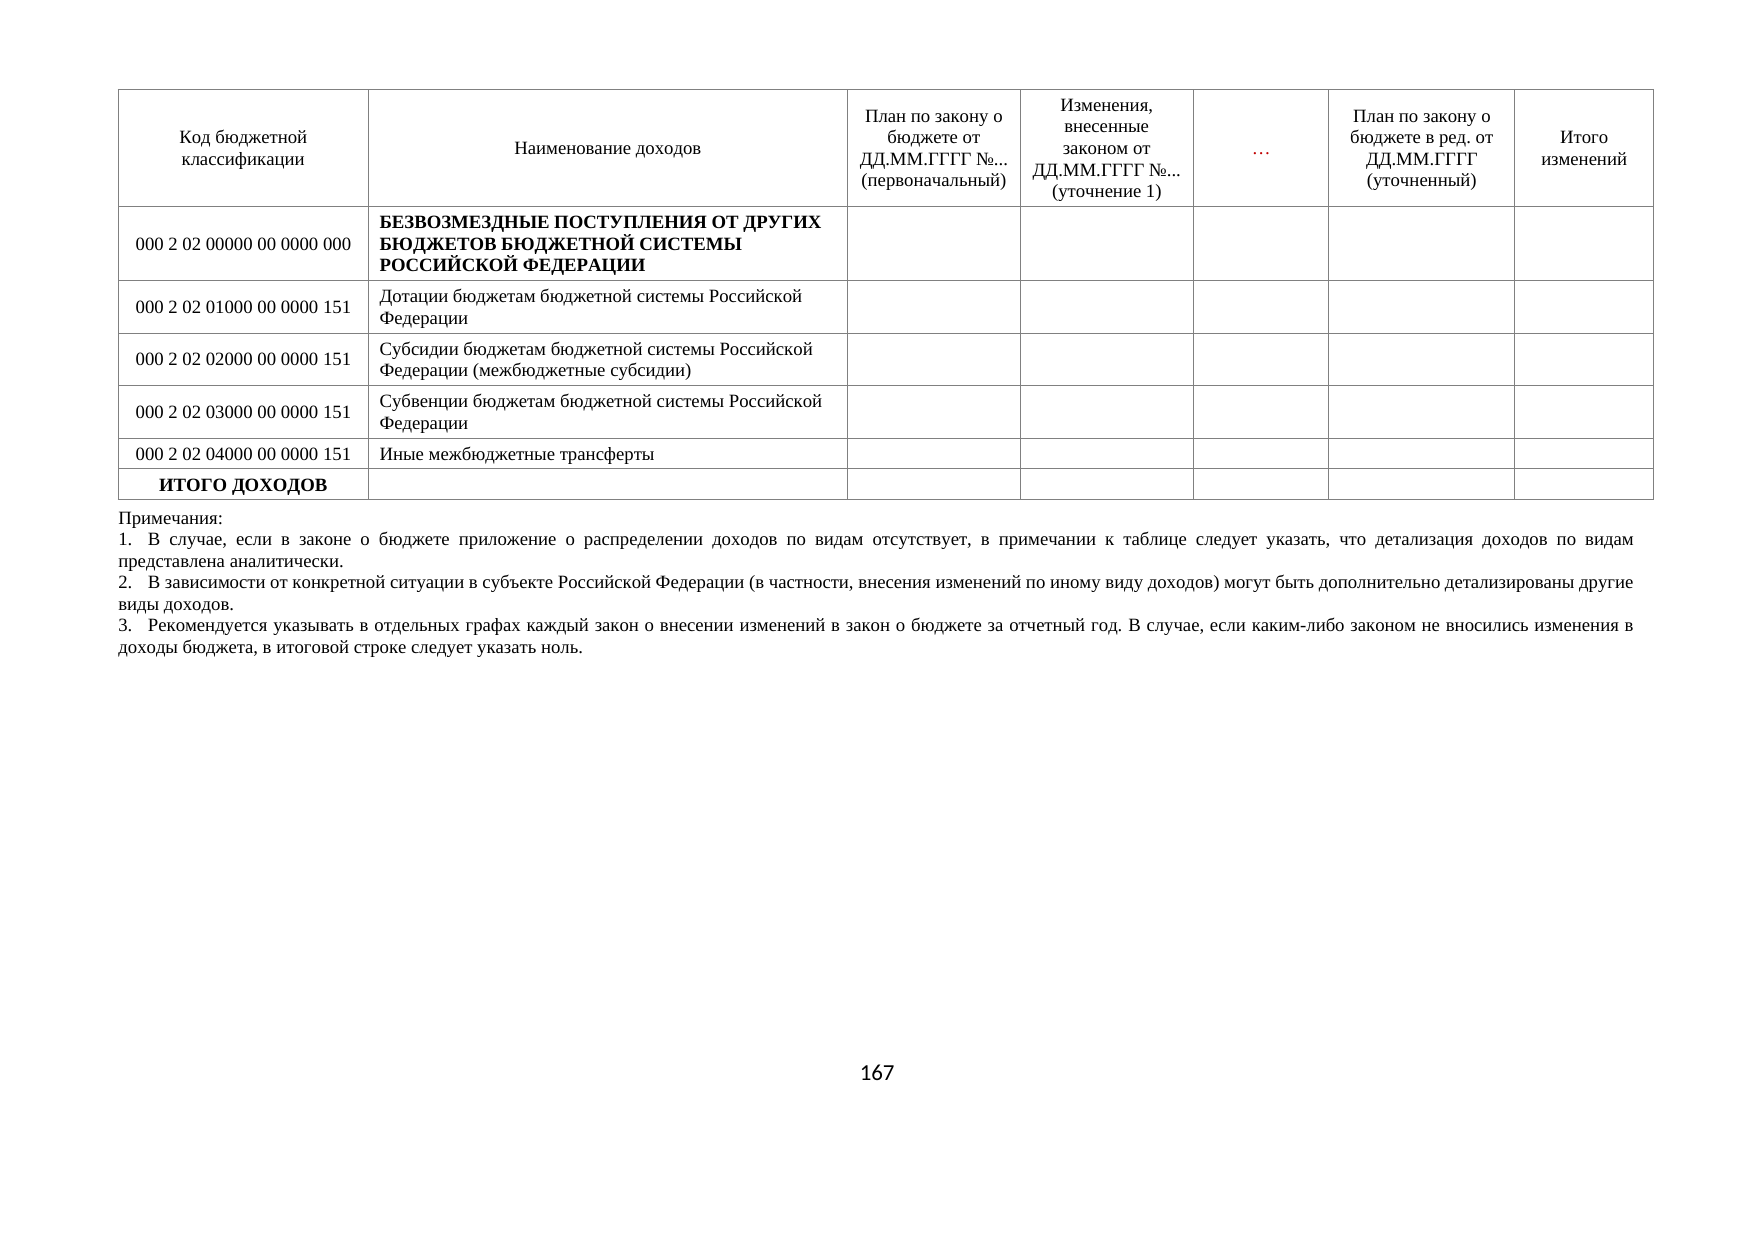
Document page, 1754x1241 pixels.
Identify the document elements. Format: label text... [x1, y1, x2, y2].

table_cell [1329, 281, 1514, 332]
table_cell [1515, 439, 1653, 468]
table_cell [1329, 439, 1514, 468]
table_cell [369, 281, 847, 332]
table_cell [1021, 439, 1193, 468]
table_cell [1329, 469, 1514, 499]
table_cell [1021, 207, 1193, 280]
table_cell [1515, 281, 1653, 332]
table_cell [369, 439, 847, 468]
list В случае, если в законе о бюджете приложение о распределении доходов по видам отсутствует, в примечании к таблице следует указать, что детализация доходов по видам представлена аналитически. [118, 528, 1636, 571]
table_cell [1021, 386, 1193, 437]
list В зависимости от конкретной ситуации в субъекте Российской Федерации (в частности, внесения изменений по иному виду доходов) могут быть дополнительно детализированы другие виды доходов. [118, 571, 1636, 614]
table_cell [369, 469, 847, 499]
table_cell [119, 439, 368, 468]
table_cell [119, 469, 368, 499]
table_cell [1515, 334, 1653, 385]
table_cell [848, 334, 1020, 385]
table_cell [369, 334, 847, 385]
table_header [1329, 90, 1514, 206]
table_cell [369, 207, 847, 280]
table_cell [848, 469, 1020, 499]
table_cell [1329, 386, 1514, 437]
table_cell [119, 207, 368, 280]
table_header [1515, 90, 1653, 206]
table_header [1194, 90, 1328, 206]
list Рекомендуется указывать в отдельных графах каждый закон о внесении изменений в закон о бюджете за отчетный год. В случае, если каким-либо законом не вносились изменения в доходы бюджета, в итоговой строке следует указать ноль. [118, 614, 1636, 657]
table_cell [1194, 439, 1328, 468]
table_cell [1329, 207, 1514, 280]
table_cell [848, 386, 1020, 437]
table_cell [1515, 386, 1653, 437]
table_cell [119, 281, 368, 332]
text Примечания: [118, 507, 1636, 528]
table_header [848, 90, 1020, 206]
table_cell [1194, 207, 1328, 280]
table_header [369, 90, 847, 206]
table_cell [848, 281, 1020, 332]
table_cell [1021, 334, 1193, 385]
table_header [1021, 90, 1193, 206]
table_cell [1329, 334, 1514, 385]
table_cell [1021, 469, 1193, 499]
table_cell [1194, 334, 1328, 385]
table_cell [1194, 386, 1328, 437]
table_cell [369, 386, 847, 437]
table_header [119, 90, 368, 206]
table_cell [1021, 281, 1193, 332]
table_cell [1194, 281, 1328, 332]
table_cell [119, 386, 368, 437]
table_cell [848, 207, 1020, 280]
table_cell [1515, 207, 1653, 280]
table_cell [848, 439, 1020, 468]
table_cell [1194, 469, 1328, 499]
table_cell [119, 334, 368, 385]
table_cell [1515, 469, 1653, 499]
